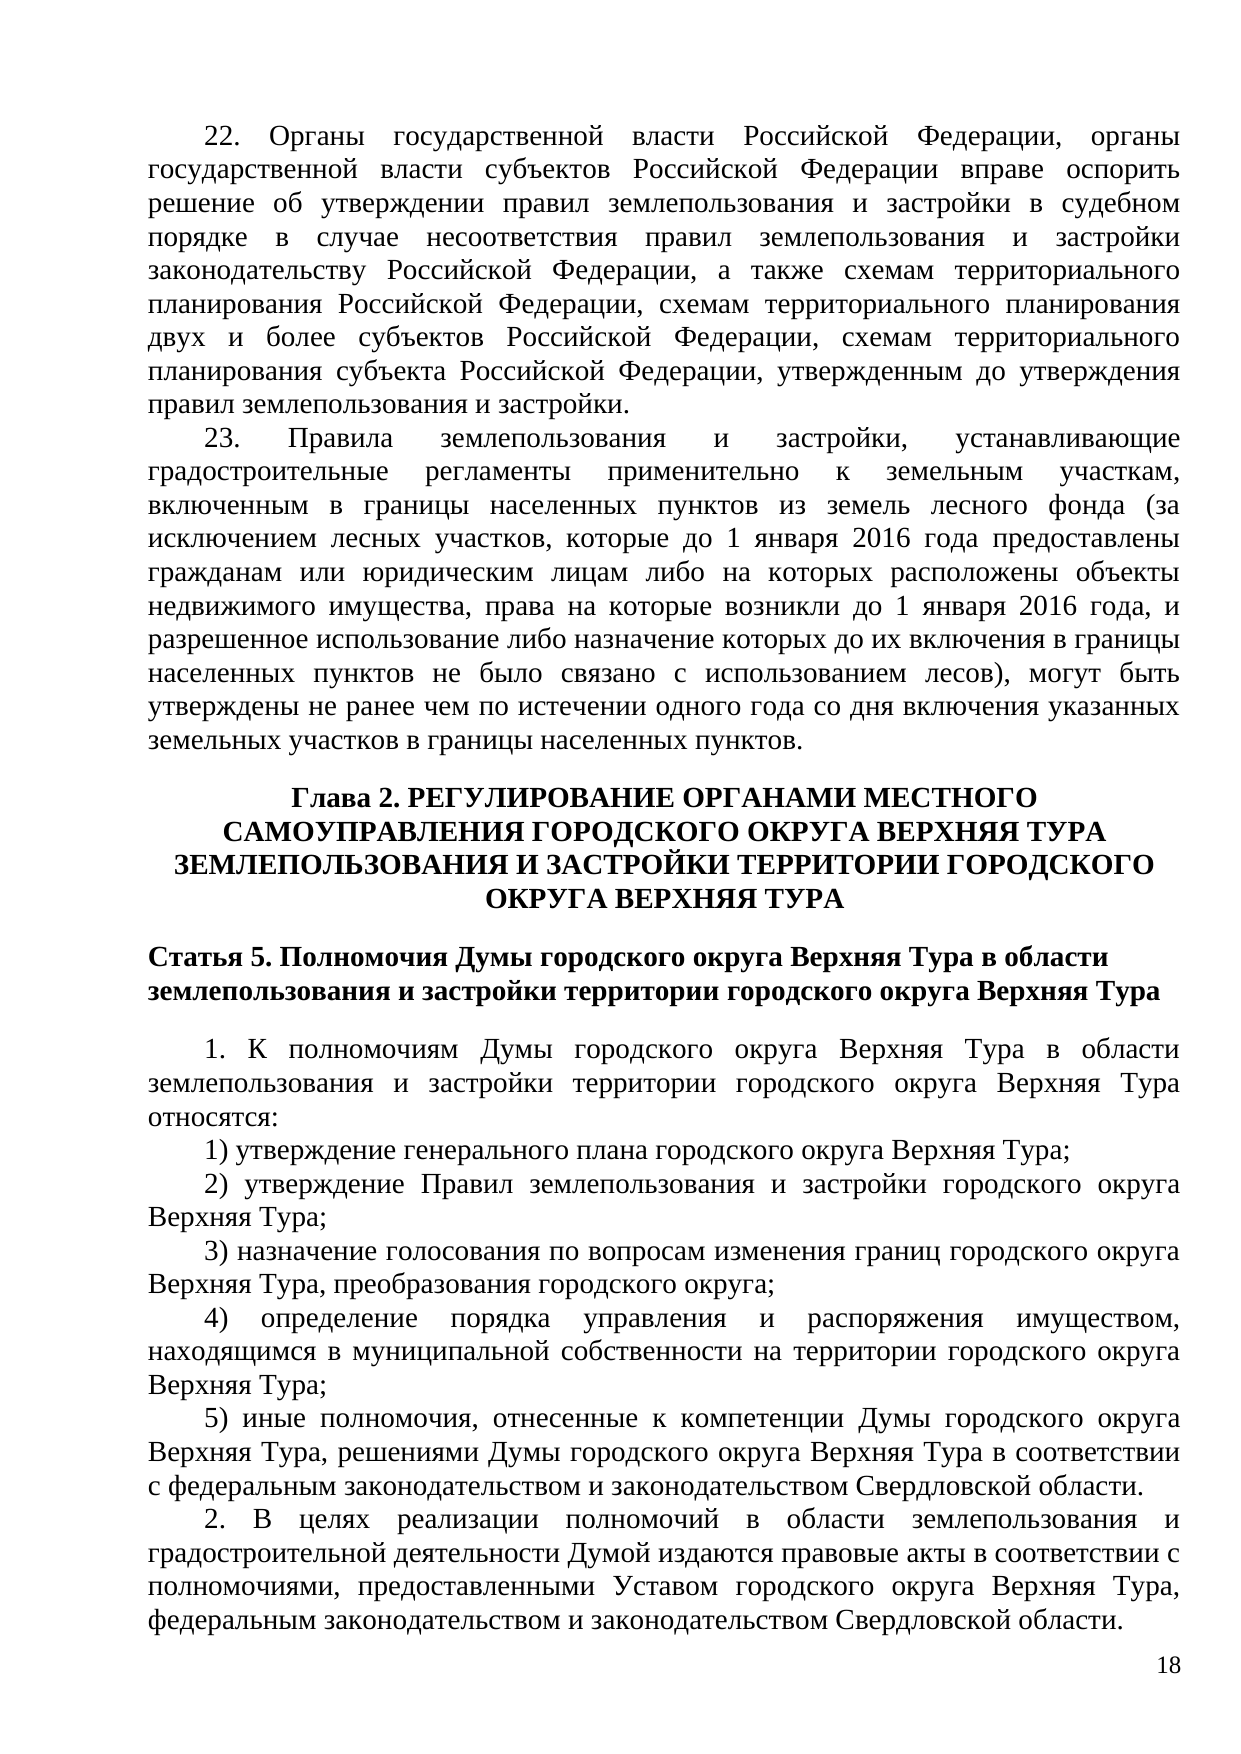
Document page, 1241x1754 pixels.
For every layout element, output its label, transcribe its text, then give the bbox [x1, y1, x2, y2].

text 4) определение порядка управления и распоряжения имуществом, находящимся в муниципальной собственности на территории городского округа Верхняя Тура; [148, 1300, 1181, 1401]
text 2) утверждение Правил землепользования и застройки городского округа Верхняя Тура; [148, 1166, 1181, 1233]
text 1) утверждение генерального плана городского округа Верхняя Тура; [148, 1132, 1181, 1166]
subtitle Глава 2. РЕГУЛИРОВАНИЕ ОРГАНАМИ МЕСТНОГО САМОУПРАВЛЕНИЯ ГОРОДСКОГО ОКРУГА ВЕРХНЯЯ ТУРА ЗЕМЛЕПОЛЬЗОВАНИЯ И ЗАСТРОЙКИ ТЕРРИТОРИИ ГОРОДСКОГО ОКРУГА ВЕРХНЯЯ ТУРА [148, 780, 1181, 914]
subtitle Статья 5. Полномочия Думы городского округа Верхняя Тура в области землепользования и застройки территории городского округа Верхняя Тура [148, 939, 1181, 1007]
text 2. В целях реализации полномочий в области землепользования и градостроительной деятельности Думой издаются правовые акты в соответствии с полномочиями, предоставленными Уставом городского округа Верхняя Тура, федеральным законодательством и законодательством Свердловской области. [148, 1501, 1181, 1635]
text 1. К полномочиям Думы городского округа Верхняя Тура в области землепользования и застройки территории городского округа Верхняя Тура относятся: [148, 1032, 1181, 1132]
text 23. Правила землепользования и застройки, устанавливающие градостроительные регламенты применительно к земельным участкам, включенным в границы населенных пунктов из земель лесного фонда (за исключением лесных участков, которые до 1 января 2016 года предоставлены гражданам или юридическим лицам либо на которых расположены объекты недвижимого имущества, права на которые возникли до 1 января 2016 года, и разрешенное использование либо назначение которых до их включения в границы населенных пунктов не было связано с использованием лесов), могут быть утверждены не ранее чем по истечении одного года со дня включения указанных земельных участков в границы населенных пунктов. [148, 420, 1181, 755]
text 22. Органы государственной власти Российской Федерации, органы государственной власти субъектов Российской Федерации вправе оспорить решение об утверждении правил землепользования и застройки в судебном порядке в случае несоответствия правил землепользования и застройки законодательству Российской Федерации, а также схемам территориального планирования Российской Федерации, схемам территориального планирования двух и более субъектов Российской Федерации, схемам территориального планирования субъекта Российской Федерации, утвержденным до утверждения правил землепользования и застройки. [148, 118, 1181, 420]
text 5) иные полномочия, отнесенные к компетенции Думы городского округа Верхняя Тура, решениями Думы городского округа Верхняя Тура в соответствии с федеральным законодательством и законодательством Свердловской области. [148, 1401, 1181, 1501]
text 3) назначение голосования по вопросам изменения границ городского округа Верхняя Тура, преобразования городского округа; [148, 1233, 1181, 1300]
